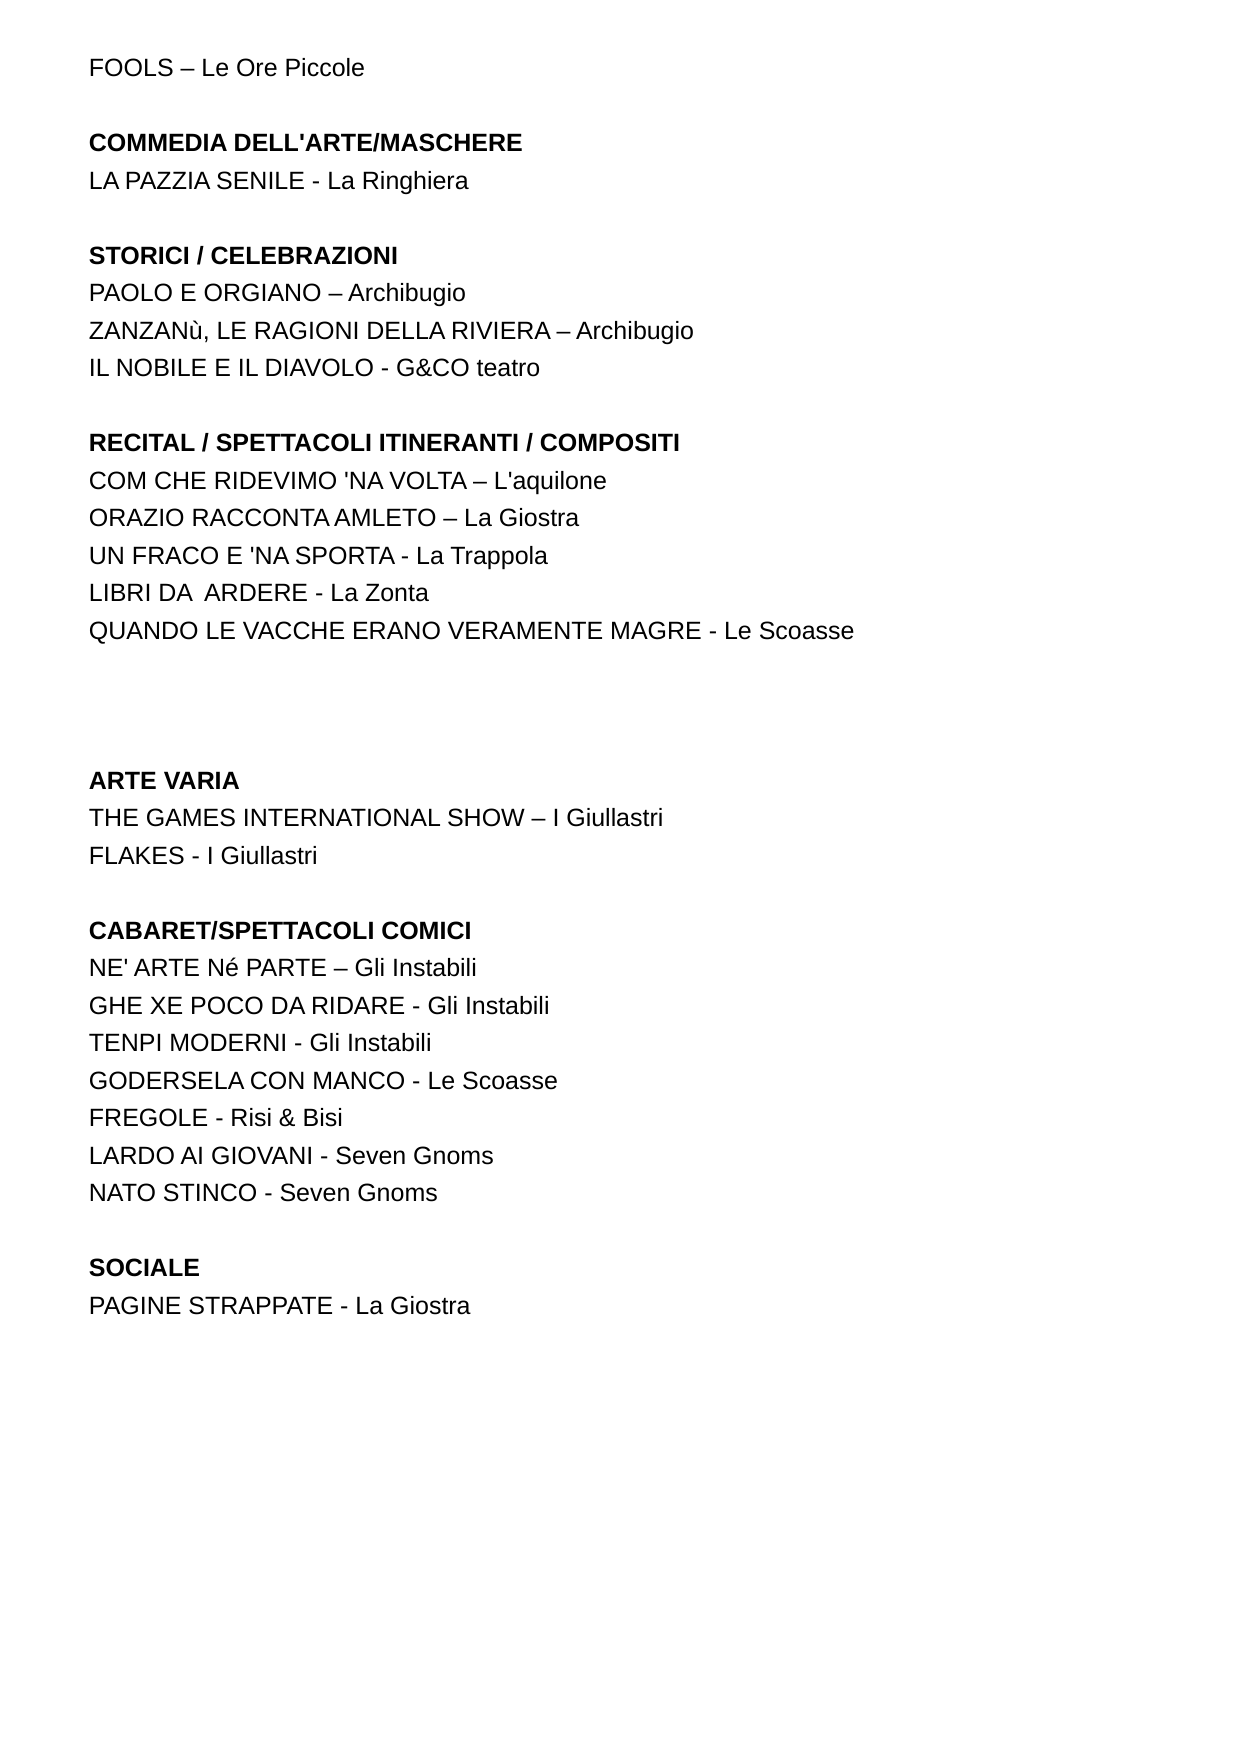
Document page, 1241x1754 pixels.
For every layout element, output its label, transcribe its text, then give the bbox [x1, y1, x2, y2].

text RECITAL / SPETTACOLI ITINERANTI / COMPOSITI [89, 419, 1152, 457]
text COMMEDIA DELL'ARTE/MASCHERE [89, 119, 1152, 157]
text PAGINE STRAPPATE - La Giostra [89, 1282, 1152, 1319]
text PAOLO E ORGIANO – Archibugio [89, 269, 1152, 307]
text LARDO AI GIOVANI - Seven Gnoms [89, 1132, 1152, 1169]
text UN FRACO E 'NA SPORTA - La Trappola [89, 532, 1152, 569]
text GHE XE POCO DA RIDARE - Gli Instabili [89, 982, 1152, 1019]
text STORICI / CELEBRAZIONI [89, 232, 1152, 269]
text IL NOBILE E IL DIAVOLO - G&CO teatro [89, 344, 1152, 382]
text LIBRI DA ARDERE - La Zonta [89, 569, 1152, 607]
text FREGOLE - Risi & Bisi [89, 1094, 1152, 1132]
text ZANZANù, LE RAGIONI DELLA RIVIERA – Archibugio [89, 307, 1152, 344]
text FOOLS – Le Ore Piccole [89, 44, 1152, 82]
text LA PAZZIA SENILE - La Ringhiera [89, 157, 1152, 194]
text SOCIALE [89, 1244, 1152, 1282]
text NATO STINCO - Seven Gnoms [89, 1169, 1152, 1207]
text QUANDO LE VACCHE ERANO VERAMENTE MAGRE - Le Scoasse [89, 607, 1152, 644]
text ORAZIO RACCONTA AMLETO – La Giostra [89, 494, 1152, 532]
text THE GAMES INTERNATIONAL SHOW – I Giullastri [89, 794, 1152, 832]
text NE' ARTE Né PARTE – Gli Instabili [89, 944, 1152, 982]
text ARTE VARIA [89, 757, 1152, 794]
text CABARET/SPETTACOLI COMICI [89, 907, 1152, 944]
text GODERSELA CON MANCO - Le Scoasse [89, 1057, 1152, 1094]
text TENPI MODERNI - Gli Instabili [89, 1019, 1152, 1057]
text COM CHE RIDEVIMO 'NA VOLTA – L'aquilone [89, 457, 1152, 494]
text FLAKES - I Giullastri [89, 832, 1152, 869]
